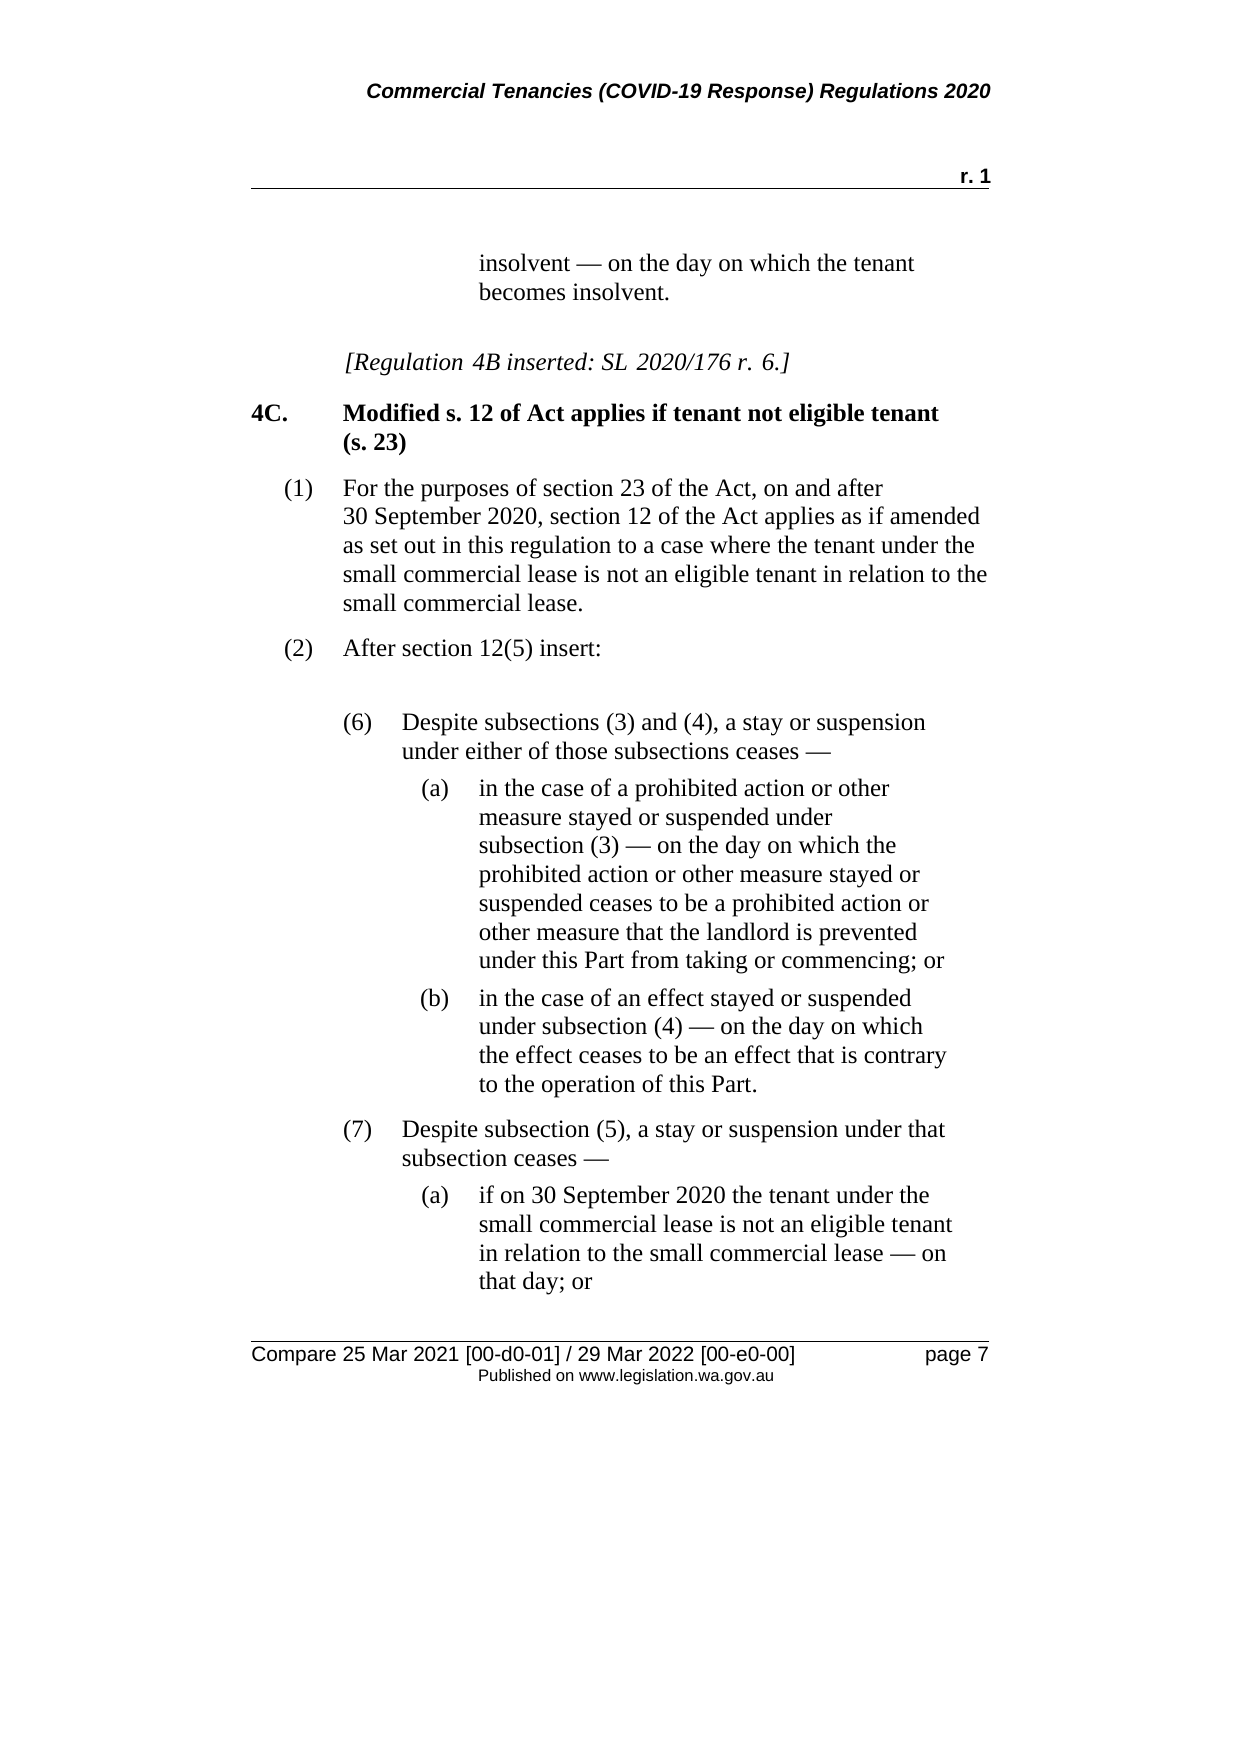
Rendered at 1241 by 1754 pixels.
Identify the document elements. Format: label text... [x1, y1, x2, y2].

text (a) in the case of a prohibited action or other measure stayed or suspended under subsection (3) — on the day on which the prohibited action or other measure stayed or suspended ceases to be a prohibited action or other measure that the landlord is prevented under this Part from taking or commencing; or [390, 773, 959, 974]
text (2) After section 12(5) insert: [251, 633, 989, 662]
text (6) Despite subsections (3) and (4), a stay or suspension under either of those subsections ceases — [313, 707, 959, 765]
text (b) in the case of an effect stayed or suspended under subsection (4) — on the day on which the effect ceases to be an effect that is contrary to the operation of this Part. [390, 983, 959, 1098]
text (1) For the purposes of section 23 of the Act, on and after 30 September 2020, section 12 of the Act applies as if amended as set out in this regulation to a case where the tenant under the small commercial lease is not an eligible tenant in relation to the small commercial lease. [251, 473, 989, 616]
text (7) Despite subsection (5), a stay or suspension under that subsection ceases — [313, 1114, 959, 1172]
text (a) if on 30 September 2020 the tenant under the small commercial lease is not an eligible tenant in relation to the small commercial lease — on that day; or [390, 1180, 959, 1295]
subtitle 4C. Modified s. 12 of Act applies if tenant not eligible tenant (s. 23) [251, 398, 989, 456]
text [390, 248, 959, 306]
text [Regulation 4B inserted: SL 2020/176 r. 6.] [251, 347, 989, 376]
